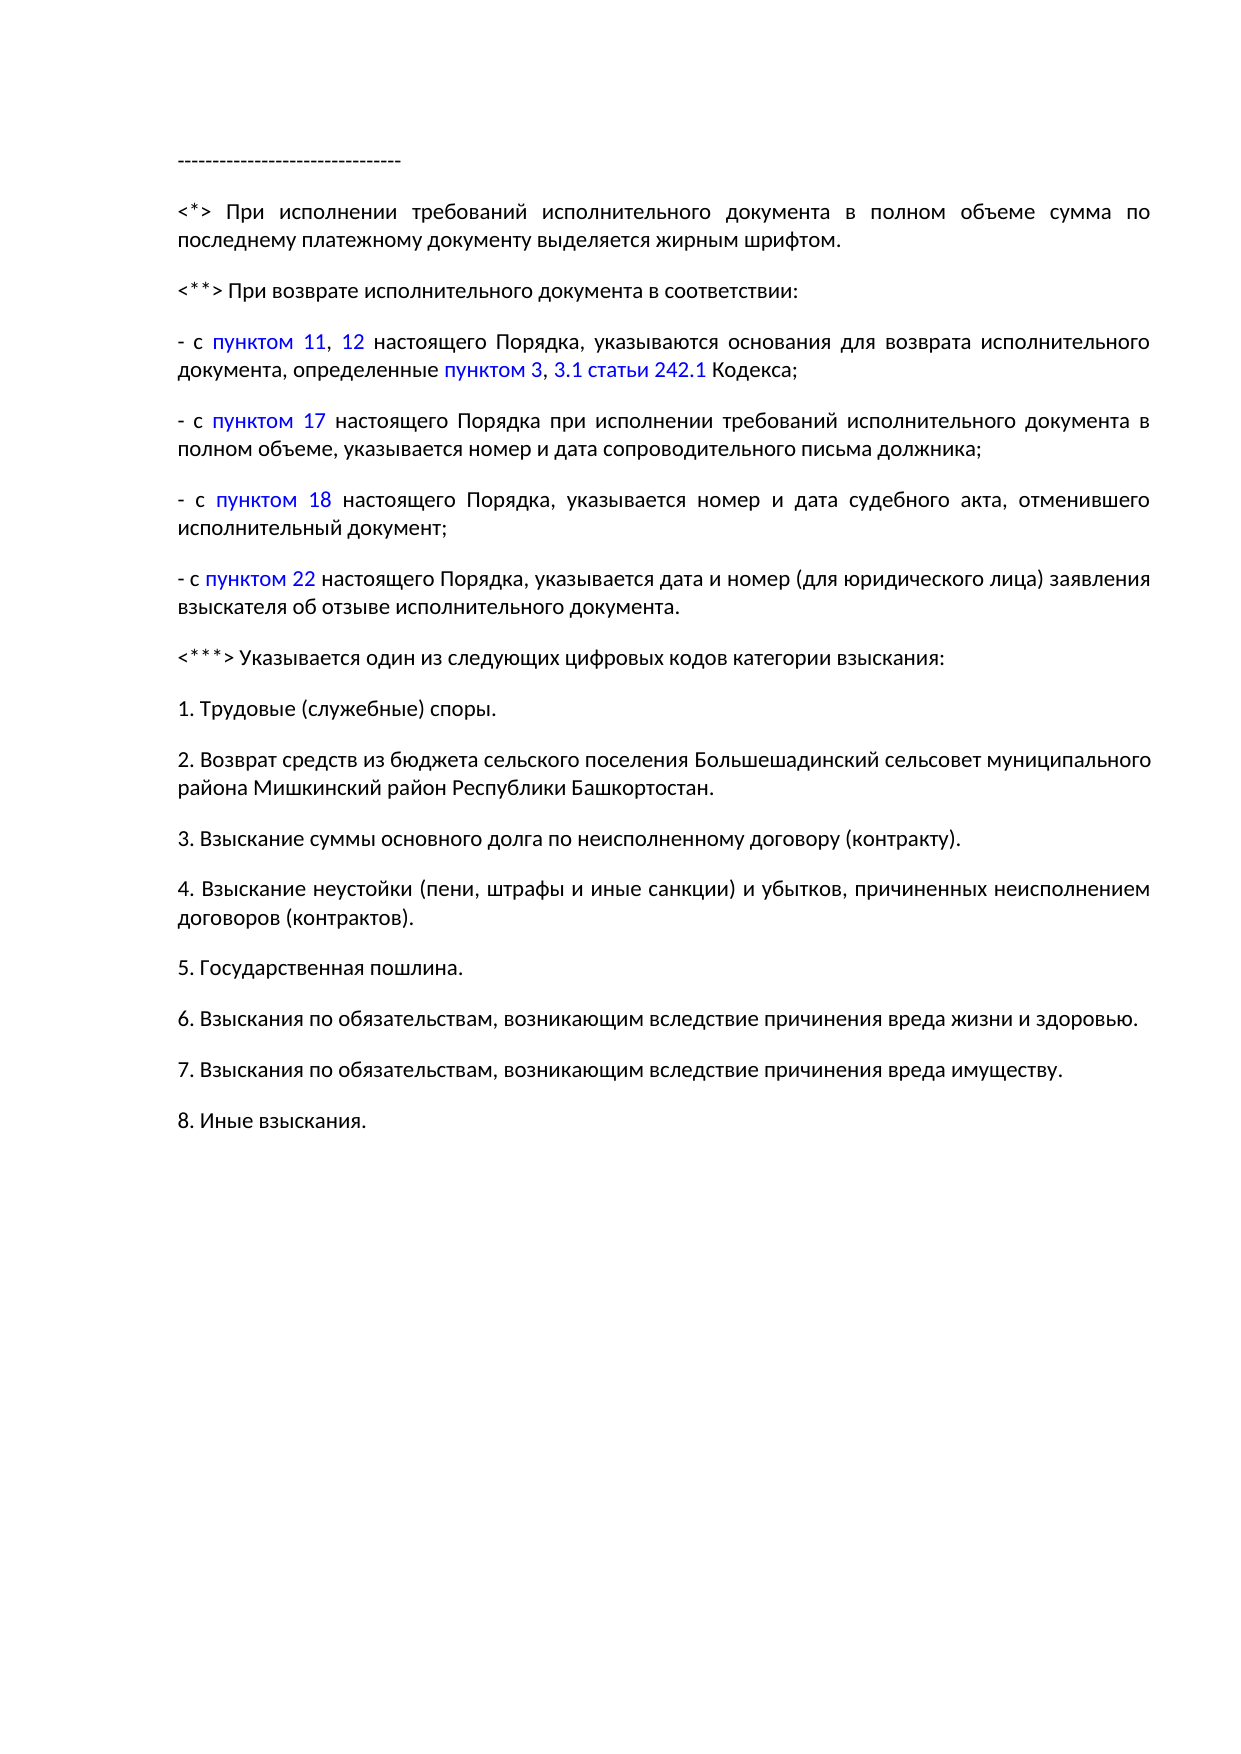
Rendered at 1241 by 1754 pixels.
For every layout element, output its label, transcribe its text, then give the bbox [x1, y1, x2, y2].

text <***> Указывается один из следующих цифровых кодов категории взыскания: [177, 643, 1152, 671]
text 4. Взыскание неустойки (пени, штрафы и иные санкции) и убытков, причиненных неисполнением договоров (контрактов). [177, 874, 1152, 931]
text 3. Взыскание суммы основного долга по неисполненному договору (контракту). [177, 824, 1152, 852]
text <**> При возврате исполнительного документа в соответствии: [177, 276, 1152, 304]
text - с пунктом 11, 12 настоящего Порядка, указываются основания для возврата исполнительного документа, определенные пунктом 3, 3.1 статьи 242.1 Кодекса; [177, 327, 1152, 383]
text 6. Взыскания по обязательствам, возникающим вследствие причинения вреда жизни и здоровью. [177, 1004, 1152, 1032]
text <*> При исполнении требований исполнительного документа в полном объеме сумма по последнему платежному документу выделяется жирным шрифтом. [177, 197, 1152, 253]
text 5. Государственная пошлина. [177, 953, 1152, 982]
text - с пунктом 18 настоящего Порядка, указывается номер и дата судебного акта, отменившего исполнительный документ; [177, 485, 1152, 541]
text 8. Иные взыскания. [177, 1106, 1152, 1134]
text 1. Трудовые (служебные) споры. [177, 694, 1152, 722]
text 2. Возврат средств из бюджета сельского поселения Большешадинский сельсовет муниципального района Мишкинский район Республики Башкортостан. [177, 745, 1152, 801]
text -------------------------------- [177, 146, 1152, 174]
text - с пунктом 22 настоящего Порядка, указывается дата и номер (для юридического лица) заявления взыскателя об отзыве исполнительного документа. [177, 564, 1152, 620]
text 7. Взыскания по обязательствам, возникающим вследствие причинения вреда имуществу. [177, 1055, 1152, 1083]
text - с пунктом 17 настоящего Порядка при исполнении требований исполнительного документа в полном объеме, указывается номер и дата сопроводительного письма должника; [177, 406, 1152, 462]
